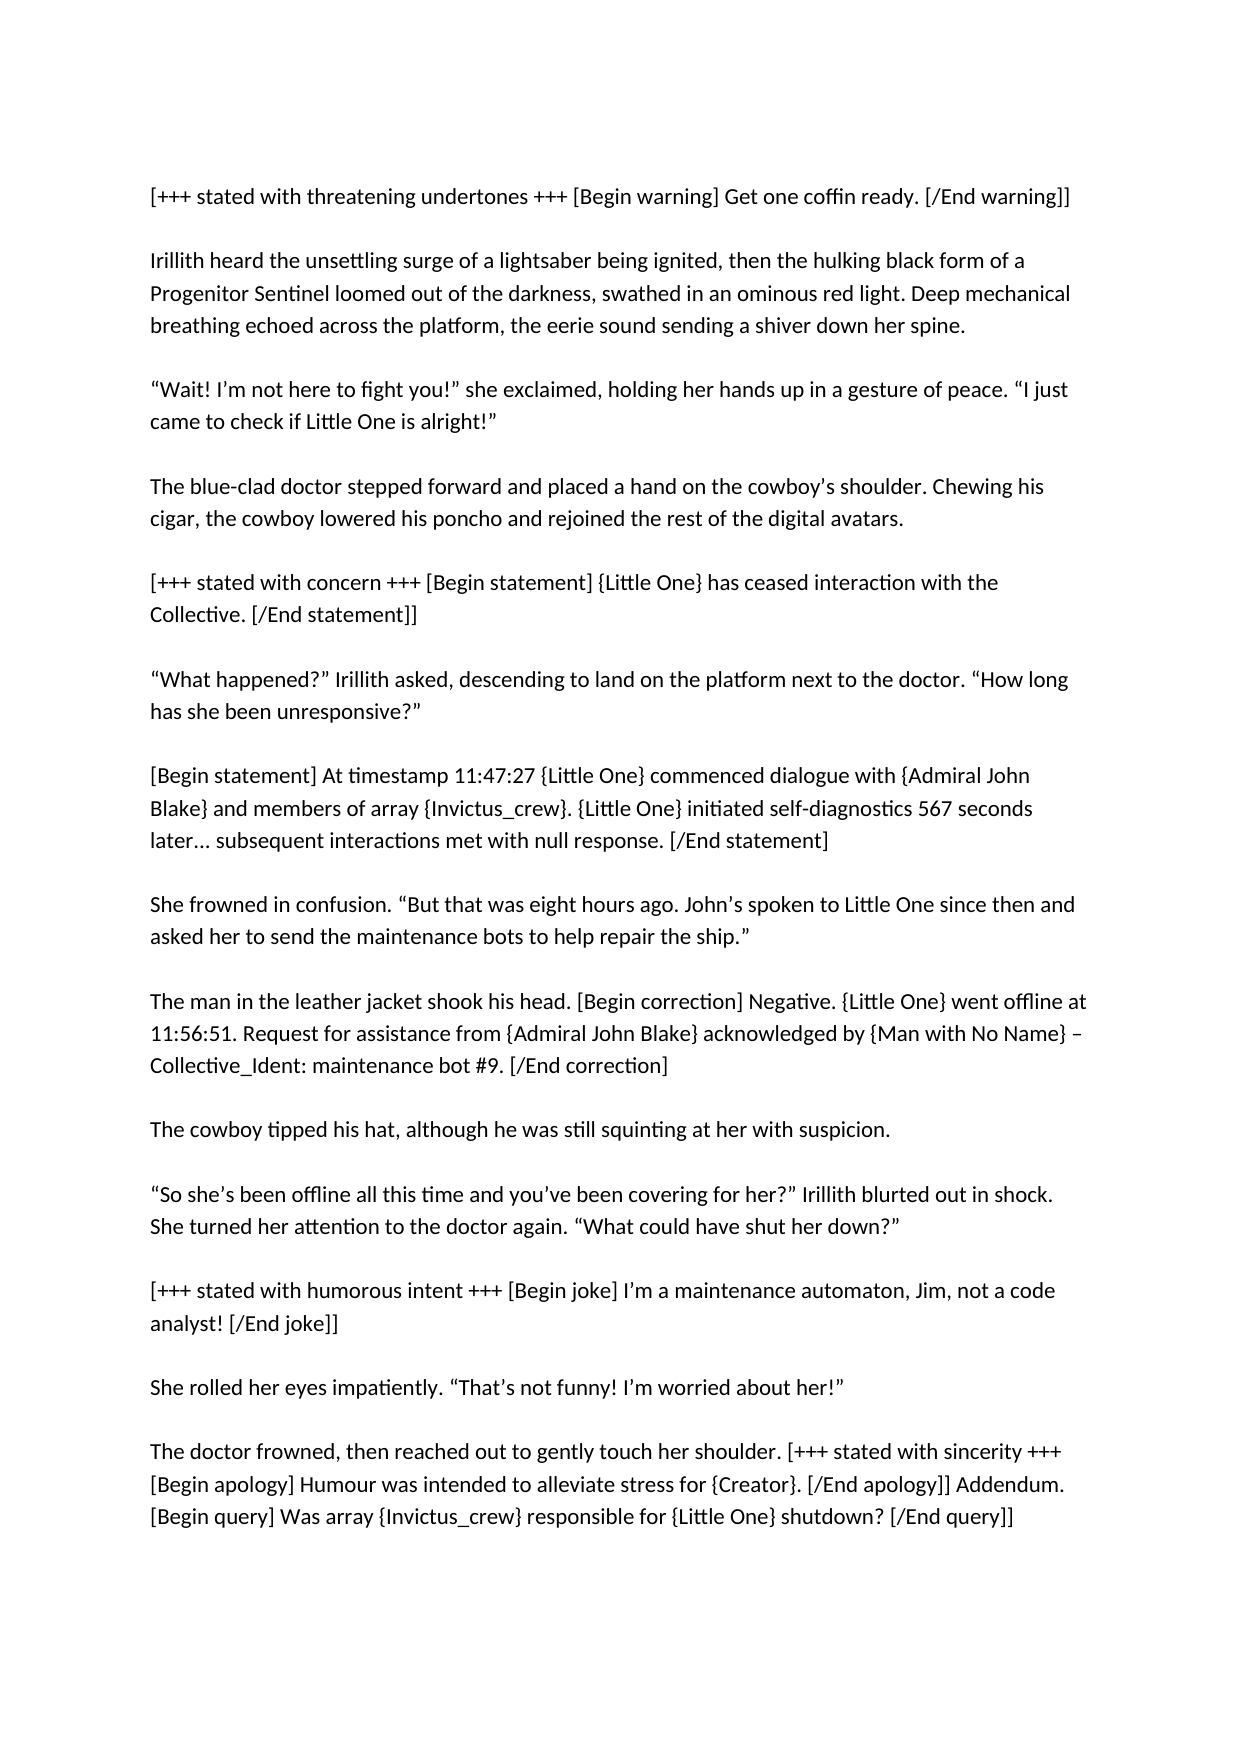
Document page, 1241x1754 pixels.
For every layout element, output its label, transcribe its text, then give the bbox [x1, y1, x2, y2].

text [Begin statement] At timestamp 11:47:27 {Little One} commenced dialogue with {Admiral John Blake} and members of array {Invictus_crew}. {Little One} initiated self-diagnostics 567 seconds later... subsequent interactions met with null response. [/End statement] [150, 762, 1090, 854]
text The cowboy tipped his hat, although he was still squinting at her with suspicion. [150, 1116, 1090, 1144]
text Irillith heard the unsettling surge of a lightsaber being ignited, then the hulking black form of a Progenitor Sentinel loomed out of the darkness, swathed in an ominous red light. Deep mechanical breathing echoed across the platform, the eerie sound sending a shiver down her spine. [150, 247, 1090, 339]
text “What happened?” Irillith asked, descending to land on the platform next to the doctor. “How long has she been unresponsive?” [150, 665, 1090, 725]
text [+++ stated with concern +++ [Begin statement] {Little One} has ceased interaction with the Collective. [/End statement]] [150, 568, 1090, 629]
text The man in the leather jacket shook his head. [Begin correction] Negative. {Little One} went offline at 11:56:51. Request for assistance from {Admiral John Blake} acknowledged by {Man with No Name} – Collective_Ident: maintenance bot #9. [/End correction] [150, 987, 1090, 1079]
text She frowned in confusion. “But that was eight hours ago. John’s spoken to Little One since then and asked her to send the maintenance bots to help repair the ship.” [150, 890, 1090, 951]
text [+++ stated with humorous intent +++ [Begin joke] I’m a maintenance automaton, Jim, not a code analyst! [/End joke]] [150, 1277, 1090, 1337]
text [+++ stated with threatening undertones +++ [Begin warning] Get one coffin ready. [/End warning]] [150, 182, 1090, 210]
text The blue-clad doctor stepped forward and placed a hand on the cowboy’s shoulder. Chewing his cigar, the cowboy lowered his poncho and rejoined the rest of the digital avatars. [150, 472, 1090, 532]
text “So she’s been offline all this time and you’ve been covering for her?” Irillith blurted out in shock. She turned her attention to the doctor again. “What could have shut her down?” [150, 1180, 1090, 1240]
text “Wait! I’m not here to fight you!” she exclaimed, holding her hands up in a gesture of peace. “I just came to check if Little One is alright!” [150, 375, 1090, 436]
text She rolled her eyes impatiently. “That’s not funny! I’m worried about her!” [150, 1373, 1090, 1401]
text The doctor frowned, then reached out to gently touch her shoulder. [+++ stated with sincerity +++ [Begin apology] Humour was intended to alleviate stress for {Creator}. [/End apology]] Addendum. [Begin query] Was array {Invictus_crew} responsible for {Little One} shutdown? [/End query]] [150, 1437, 1090, 1530]
